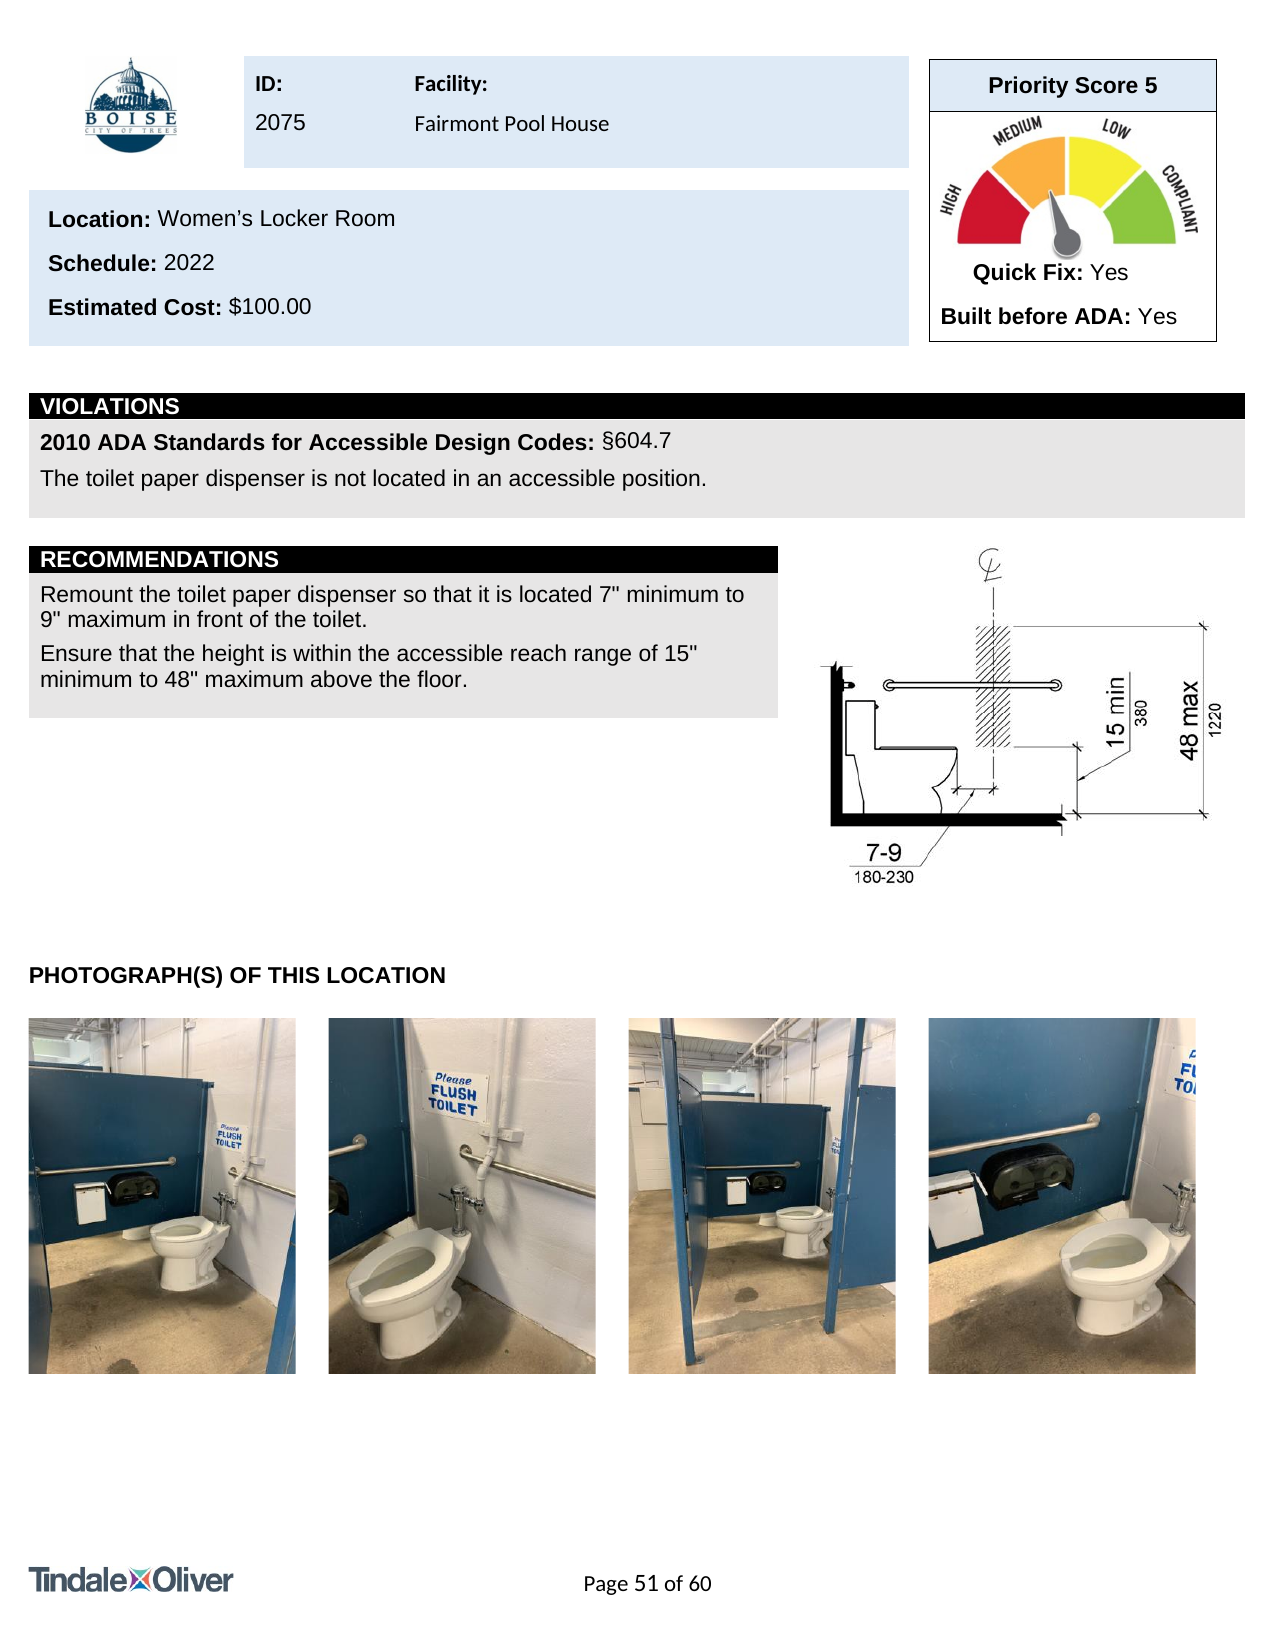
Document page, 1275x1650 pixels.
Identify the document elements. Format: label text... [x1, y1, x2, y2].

table_header ID: 2075 [244, 56, 403, 168]
table_header Location: Women’s Locker Room Schedule: 2022 Estimated Cost: $100.00 [29, 190, 909, 346]
table_cell 2010 ADA Standards for Accessible Design Codes: §604.7 The toilet paper dispenser is not located in an accessible position. [29, 420, 1245, 518]
table_header [29, 56, 243, 168]
picture [628, 1018, 896, 1374]
picture [84, 56, 178, 154]
picture [28, 1566, 234, 1592]
picture [813, 546, 1227, 887]
table_cell Quick Fix: Yes Built before ADA: Yes [930, 112, 1216, 341]
subtitle PHOTOGRAPH(S) OF THIS LOCATION [28, 962, 1246, 988]
table_header Priority Score 5 [930, 60, 1216, 111]
table_header VIOLATIONS [29, 393, 1245, 419]
picture [28, 1018, 296, 1374]
picture [328, 1018, 596, 1374]
table_cell Remount the toilet paper dispenser so that it is located 7" minimum to 9" maximum in front of the toilet. Ensure that the height is within the accessible reach range of 15" minimum to 48" maximum above the floor. [29, 573, 778, 718]
table_header RECOMMENDATIONS [29, 546, 778, 573]
picture [928, 1018, 1196, 1374]
picture [938, 112, 1202, 260]
table_header Facility: Fairmont Pool House [403, 56, 909, 168]
